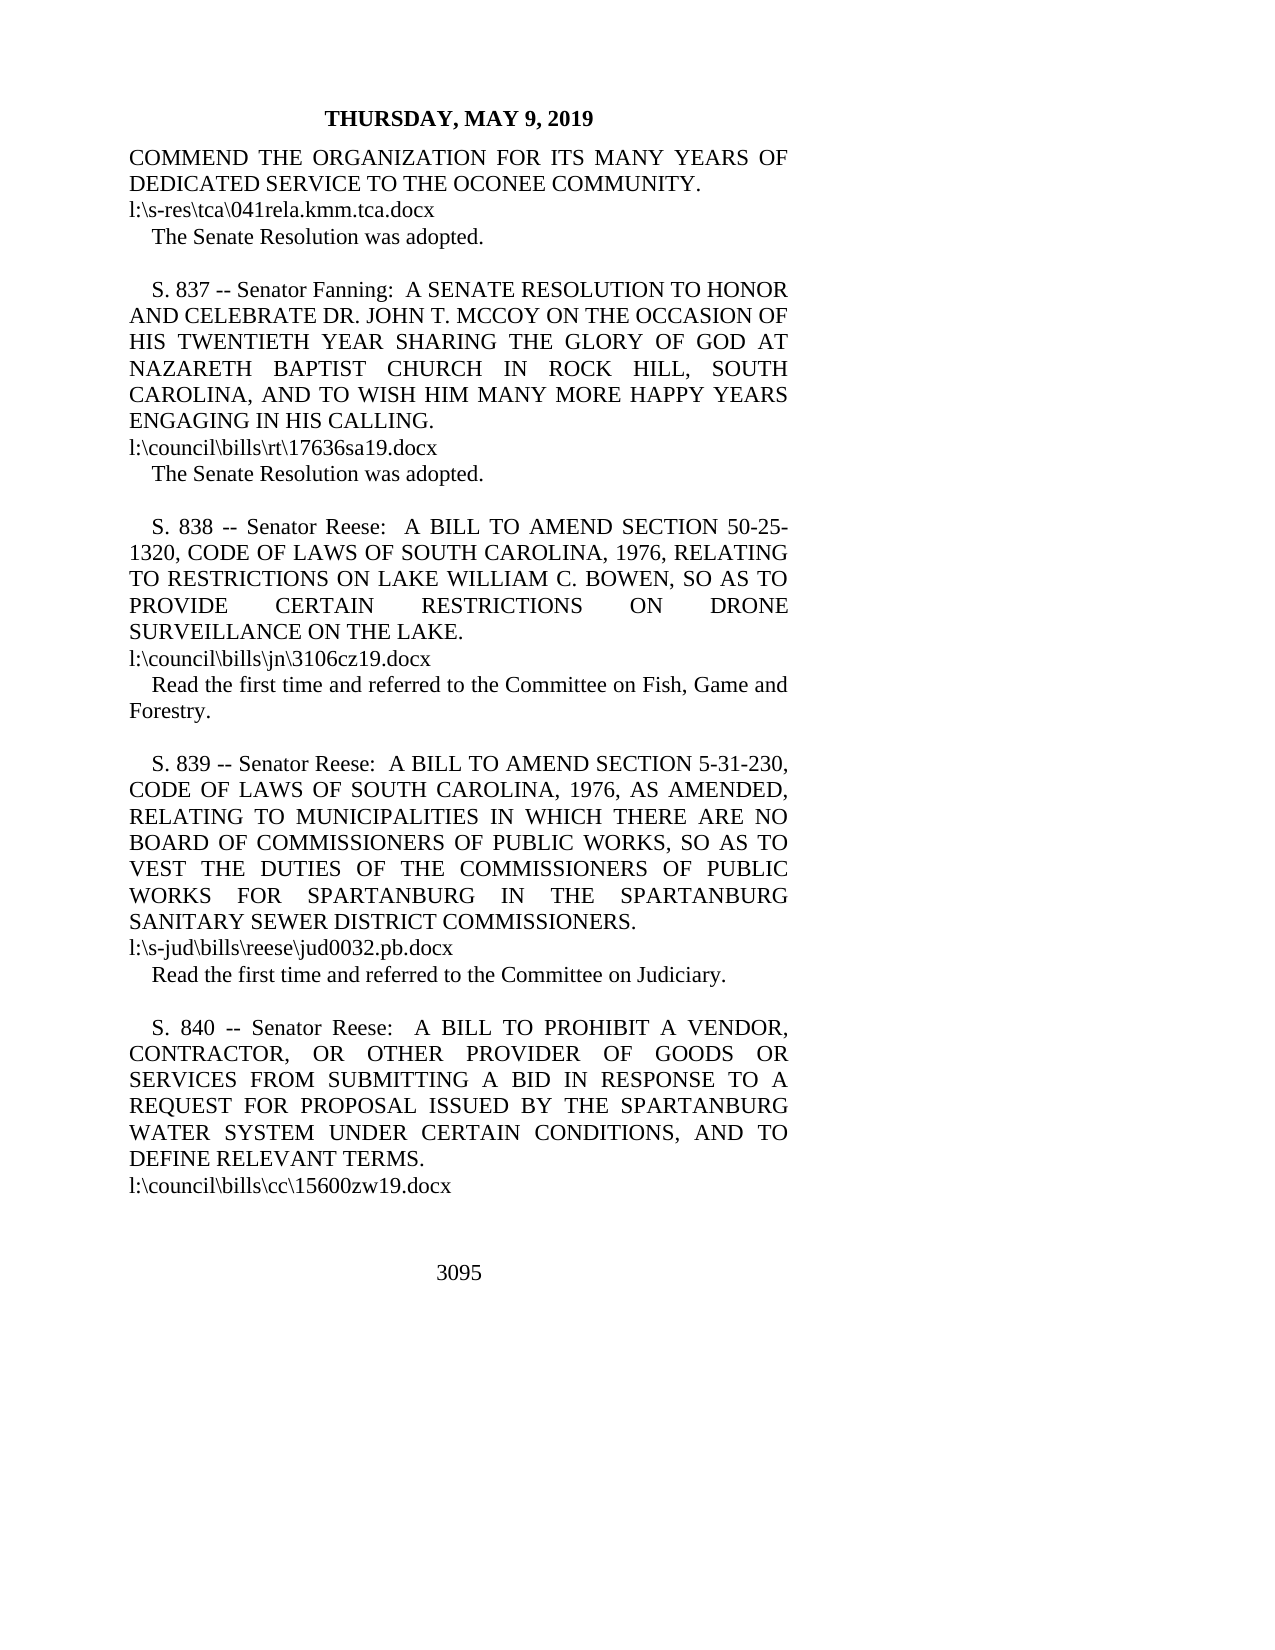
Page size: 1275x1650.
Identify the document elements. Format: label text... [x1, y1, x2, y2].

text Read the first time and referred to the Committee on Judiciary. [129, 961, 789, 987]
text l:\council\bills\cc\15600zw19.docx [129, 1172, 789, 1198]
text S. 840 -- Senator Reese: A BILL TO PROHIBIT A VENDOR, CONTRACTOR, OR OTHER PROVIDER OF GOODS OR SERVICES FROM SUBMITTING A BID IN RESPONSE TO A REQUEST FOR PROPOSAL ISSUED BY THE SPARTANBURG WATER SYSTEM UNDER CERTAIN CONDITIONS, AND TO DEFINE RELEVANT TERMS. [129, 1013, 789, 1172]
text l:\s-res\tca\041rela.kmm.tca.docx [129, 197, 789, 223]
text Read the first time and referred to the Committee on Fish, Game and Forestry. [129, 671, 789, 724]
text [129, 144, 789, 197]
text S. 837 -- Senator Fanning: A SENATE RESOLUTION TO HONOR AND CELEBRATE DR. JOHN T. MCCOY ON THE OCCASION OF HIS TWENTIETH YEAR SHARING THE GLORY OF GOD AT NAZARETH BAPTIST CHURCH IN ROCK HILL, SOUTH CAROLINA, AND TO WISH HIM MANY MORE HAPPY YEARS ENGAGING IN HIS CALLING. [129, 276, 789, 434]
text l:\council\bills\rt\17636sa19.docx [129, 434, 789, 460]
text S. 839 -- Senator Reese: A BILL TO AMEND SECTION 5-31-230, CODE OF LAWS OF SOUTH CAROLINA, 1976, AS AMENDED, RELATING TO MUNICIPALITIES IN WHICH THERE ARE NO BOARD OF COMMISSIONERS OF PUBLIC WORKS, SO AS TO VEST THE DUTIES OF THE COMMISSIONERS OF PUBLIC WORKS FOR SPARTANBURG IN THE SPARTANBURG SANITARY SEWER DISTRICT COMMISSIONERS. [129, 750, 789, 934]
text l:\council\bills\jn\3106cz19.docx [129, 644, 789, 671]
text The Senate Resolution was adopted. [129, 460, 789, 486]
text The Senate Resolution was adopted. [129, 223, 789, 249]
text l:\s-jud\bills\reese\jud0032.pb.docx [129, 934, 789, 961]
text S. 838 -- Senator Reese: A BILL TO AMEND SECTION 50-25-1320, CODE OF LAWS OF SOUTH CAROLINA, 1976, RELATING TO RESTRICTIONS ON LAKE WILLIAM C. BOWEN, SO AS TO PROVIDE CERTAIN RESTRICTIONS ON DRONE SURVEILLANCE ON THE LAKE. [129, 513, 789, 644]
